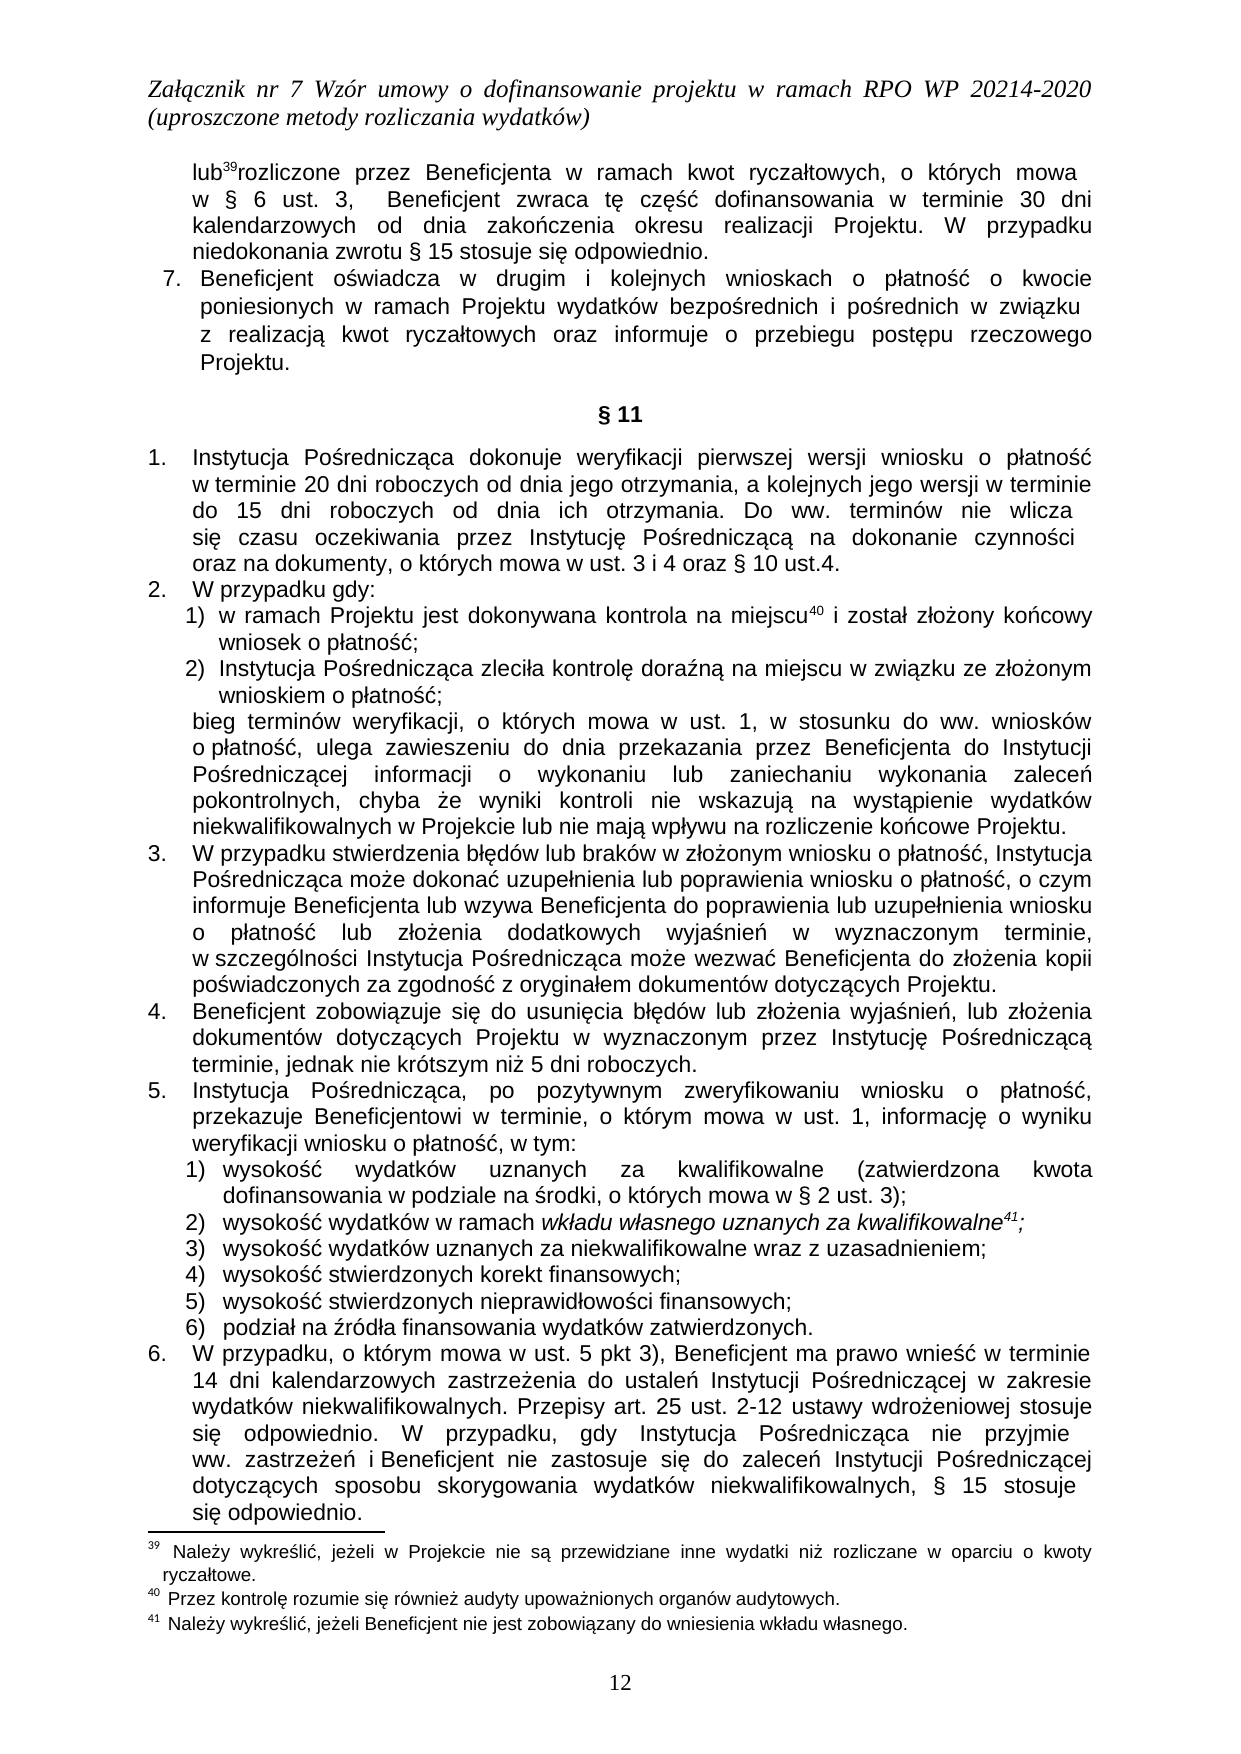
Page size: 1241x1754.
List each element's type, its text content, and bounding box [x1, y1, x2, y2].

list Instytucja Pośrednicząca dokonuje weryfikacji pierwszej wersji wniosku o płatność w terminie 20 dni roboczych od dnia jego otrzymania, a kolejnych jego wersji w terminie do 15 dni roboczych od dnia ich otrzymania. Do ww. terminów nie wlicza się czasu oczekiwania przez Instytucję Pośredniczącą na dokonanie czynności oraz na dokumenty, o których mowa w ust. 3 i 4 oraz § 10 ust.4. [148, 444, 1093, 576]
list wysokość stwierdzonych korekt finansowych; [185, 1261, 1093, 1288]
list W przypadku gdy: [148, 576, 1093, 602]
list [148, 159, 1093, 265]
text bieg terminów weryfikacji, o których mowa w ust. 1, w stosunku do ww. wniosków o płatność, ulega zawieszeniu do dnia przekazania przez Beneficjenta do Instytucji Pośredniczącej informacji o wykonaniu lub zaniechaniu wykonania zaleceń pokontrolnych, chyba że wyniki kontroli nie wskazują na wystąpienie wydatków niekwalifikowalnych w Projekcie lub nie mają wpływu na rozliczenie końcowe Projektu. [192, 708, 1093, 840]
list Beneficjent oświadcza w drugim i kolejnych wnioskach o płatność o kwocie poniesionych w ramach Projektu wydatków bezpośrednich i pośrednich w związku z realizacją kwot ryczałtowych oraz informuje o przebiegu postępu rzeczowego Projektu. [162, 265, 1093, 375]
text § 11 [148, 401, 1093, 428]
list wysokość stwierdzonych nieprawidłowości finansowych; [185, 1288, 1093, 1314]
list Instytucja Pośrednicząca, po pozytywnym zweryfikowaniu wniosku o płatność, przekazuje Beneficjentowi w terminie, o którym mowa w ust. 1, informację o wyniku weryfikacji wniosku o płatność, w tym: [148, 1077, 1093, 1156]
list wysokość wydatków w ramach wkładu własnego uznanych za kwalifikowalne; [185, 1209, 1093, 1235]
list W przypadku stwierdzenia błędów lub braków w złożonym wniosku o płatność, Instytucja Pośrednicząca może dokonać uzupełnienia lub poprawienia wniosku o płatność, o czym informuje Beneficjenta lub wzywa Beneficjenta do poprawienia lub uzupełnienia wniosku o płatność lub złożenia dodatkowych wyjaśnień w wyznaczonym terminie, w szczególności Instytucja Pośrednicząca może wezwać Beneficjenta do złożenia kopii poświadczonych za zgodność z oryginałem dokumentów dotyczących Projektu. [148, 840, 1093, 998]
list Beneficjent zobowiązuje się do usunięcia błędów lub złożenia wyjaśnień, lub złożenia dokumentów dotyczących Projektu w wyznaczonym przez Instytucję Pośredniczącą terminie, jednak nie krótszym niż 5 dni roboczych. [148, 998, 1093, 1077]
list podział na źródła finansowania wydatków zatwierdzonych. [185, 1314, 1093, 1340]
list wysokość wydatków uznanych za niekwalifikowalne wraz z uzasadnieniem; [185, 1235, 1093, 1261]
list 6. W przypadku, o którym mowa w ust. 5 pkt 3), Beneficjent ma prawo wnieść w terminie 14 dni kalendarzowych zastrzeżenia do ustaleń Instytucji Pośredniczącej w zakresie wydatków niekwalifikowalnych. Przepisy art. 25 ust. 2-12 ustawy wdrożeniowej stosuje się odpowiednio. W przypadku, gdy Instytucja Pośrednicząca nie przyjmie ww. zastrzeżeń i Beneficjent nie zastosuje się do zaleceń Instytucji Pośredniczącej dotyczących sposobu skorygowania wydatków niekwalifikowalnych, § 15 stosuje się odpowiednio. [148, 1340, 1093, 1525]
list wysokość wydatków uznanych za kwalifikowalne (zatwierdzona kwota dofinansowania w podziale na środki, o których mowa w § 2 ust. 3); [185, 1156, 1093, 1209]
list w ramach Projektu jest dokonywana kontrola na miejscu i został złożony końcowy wniosek o płatność; [185, 602, 1093, 655]
list Instytucja Pośrednicząca zleciła kontrolę doraźną na miejscu w związku ze złożonym wnioskiem o płatność; [185, 655, 1093, 708]
